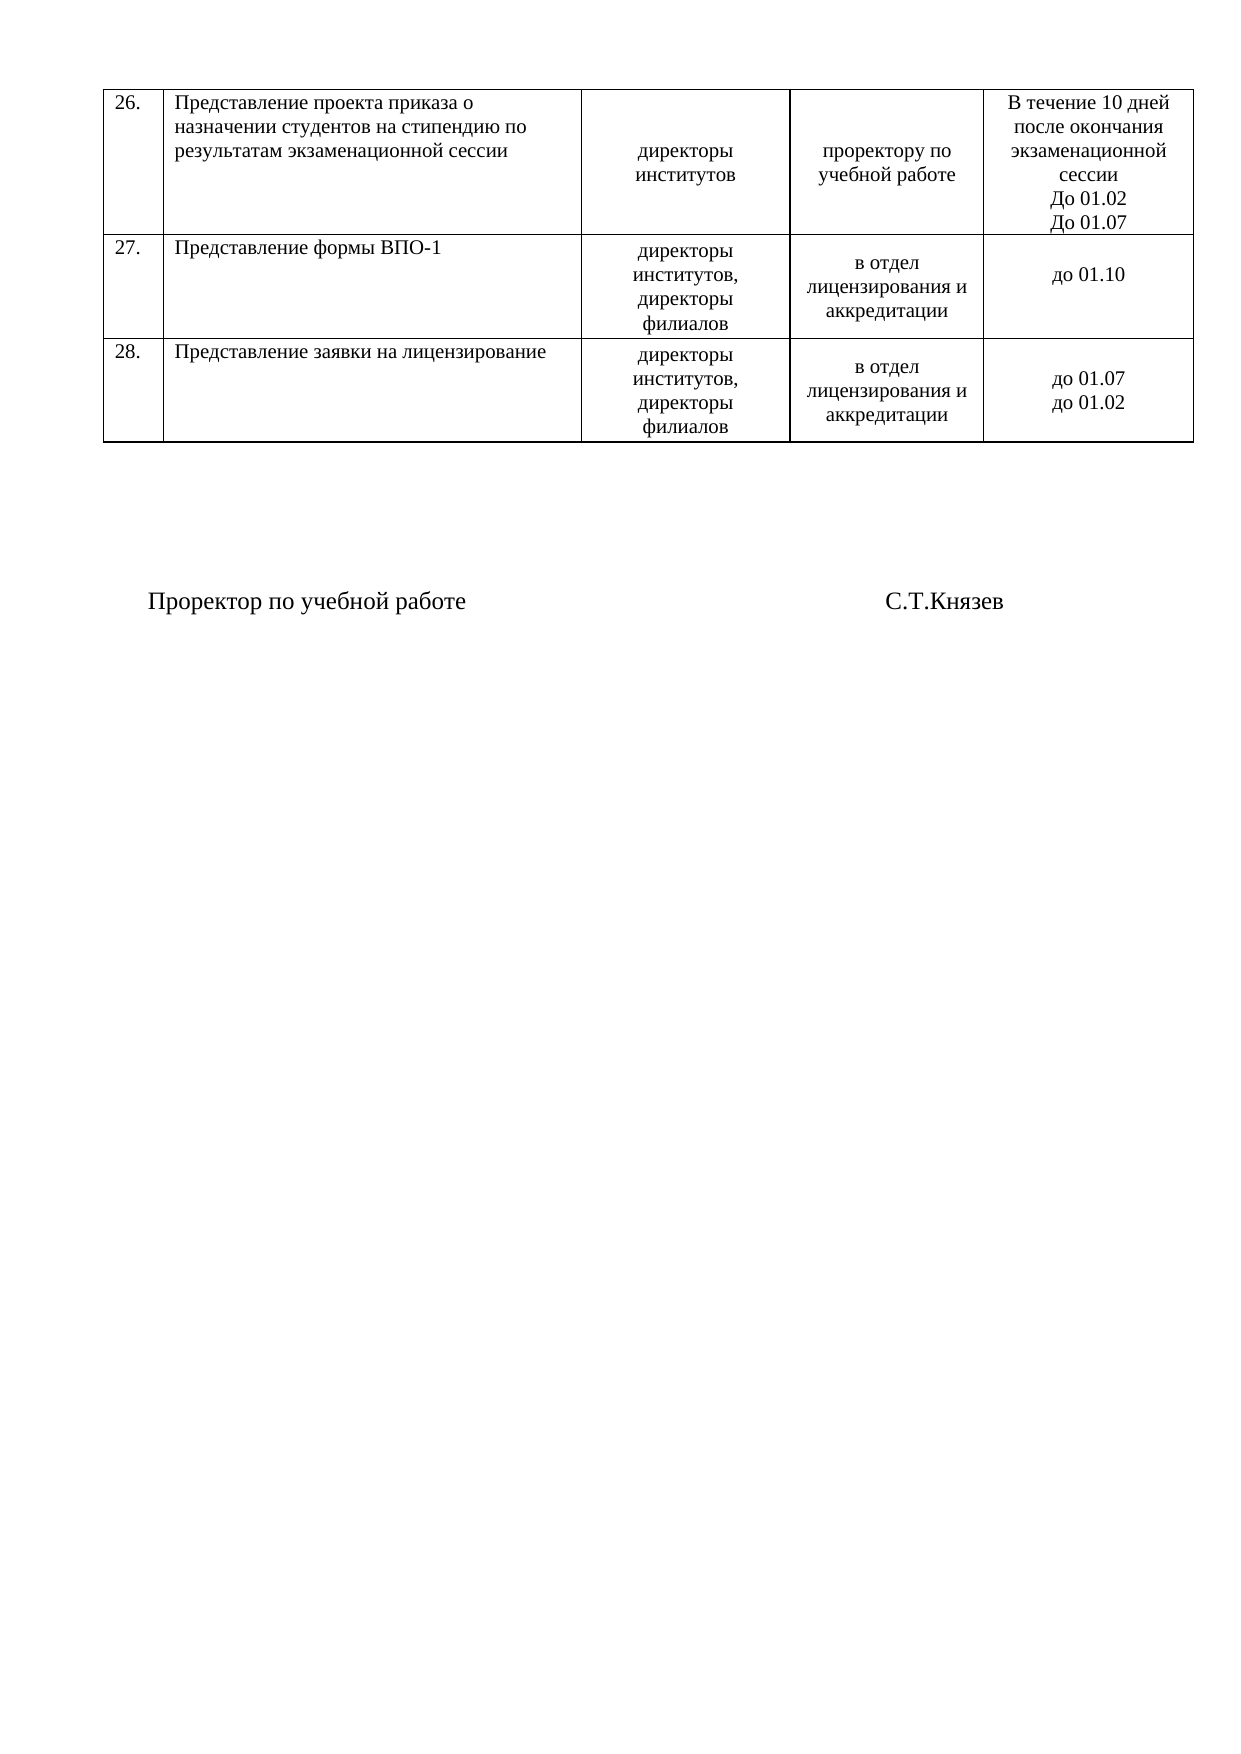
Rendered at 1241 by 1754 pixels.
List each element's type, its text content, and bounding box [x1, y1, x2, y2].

table_cell до 01.07 до 01.02 [984, 339, 1193, 441]
table_cell [104, 90, 163, 234]
table_cell В течение 10 дней после окончания экзаменационной сессии До 01.02 До 01.07 [984, 90, 1193, 234]
table_cell Представление формы ВПО-1 [164, 235, 581, 338]
table_cell [104, 339, 163, 441]
table_cell в отдел лицензирования и аккредитации [791, 339, 983, 441]
table_cell до 01.10 [984, 235, 1193, 338]
table_cell директоры институтов, директоры филиалов [582, 235, 789, 338]
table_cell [582, 90, 789, 234]
table_cell директоры институтов, директоры филиалов [582, 339, 789, 441]
table_cell Представление заявки на лицензирование [164, 339, 581, 441]
table_cell [104, 235, 163, 338]
table_cell в отдел лицензирования и аккредитации [791, 235, 983, 338]
text Проректор по учебной работе С.Т.Князев [148, 586, 1122, 615]
table_cell проректору по учебной работе [791, 90, 983, 234]
table_cell Представление проекта приказа о назначении студентов на стипендию по результатам экзаменационной сессии [164, 90, 581, 234]
